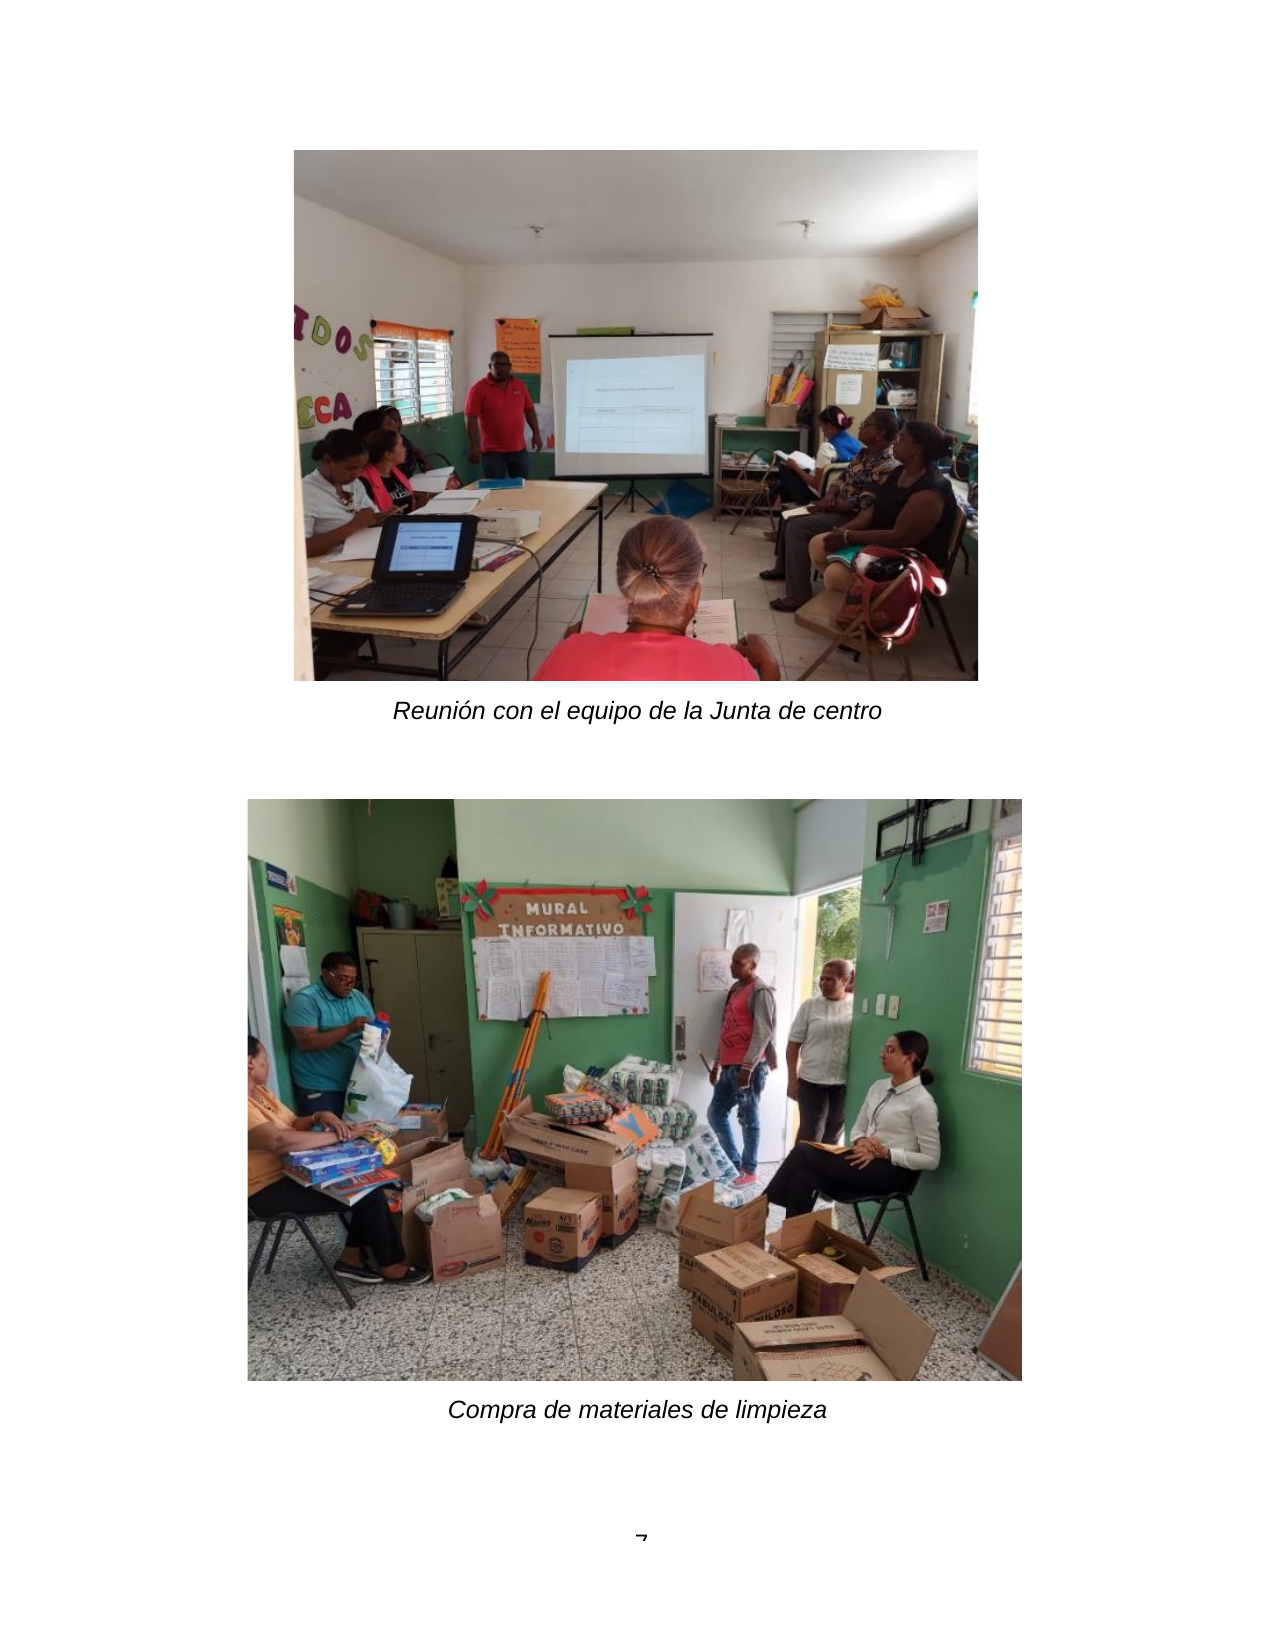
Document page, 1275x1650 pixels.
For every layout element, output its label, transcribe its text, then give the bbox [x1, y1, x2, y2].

text Reunión con el equipo de la Junta de centro [152, 696, 1122, 725]
picture [247, 799, 1022, 1381]
picture [293, 150, 979, 681]
